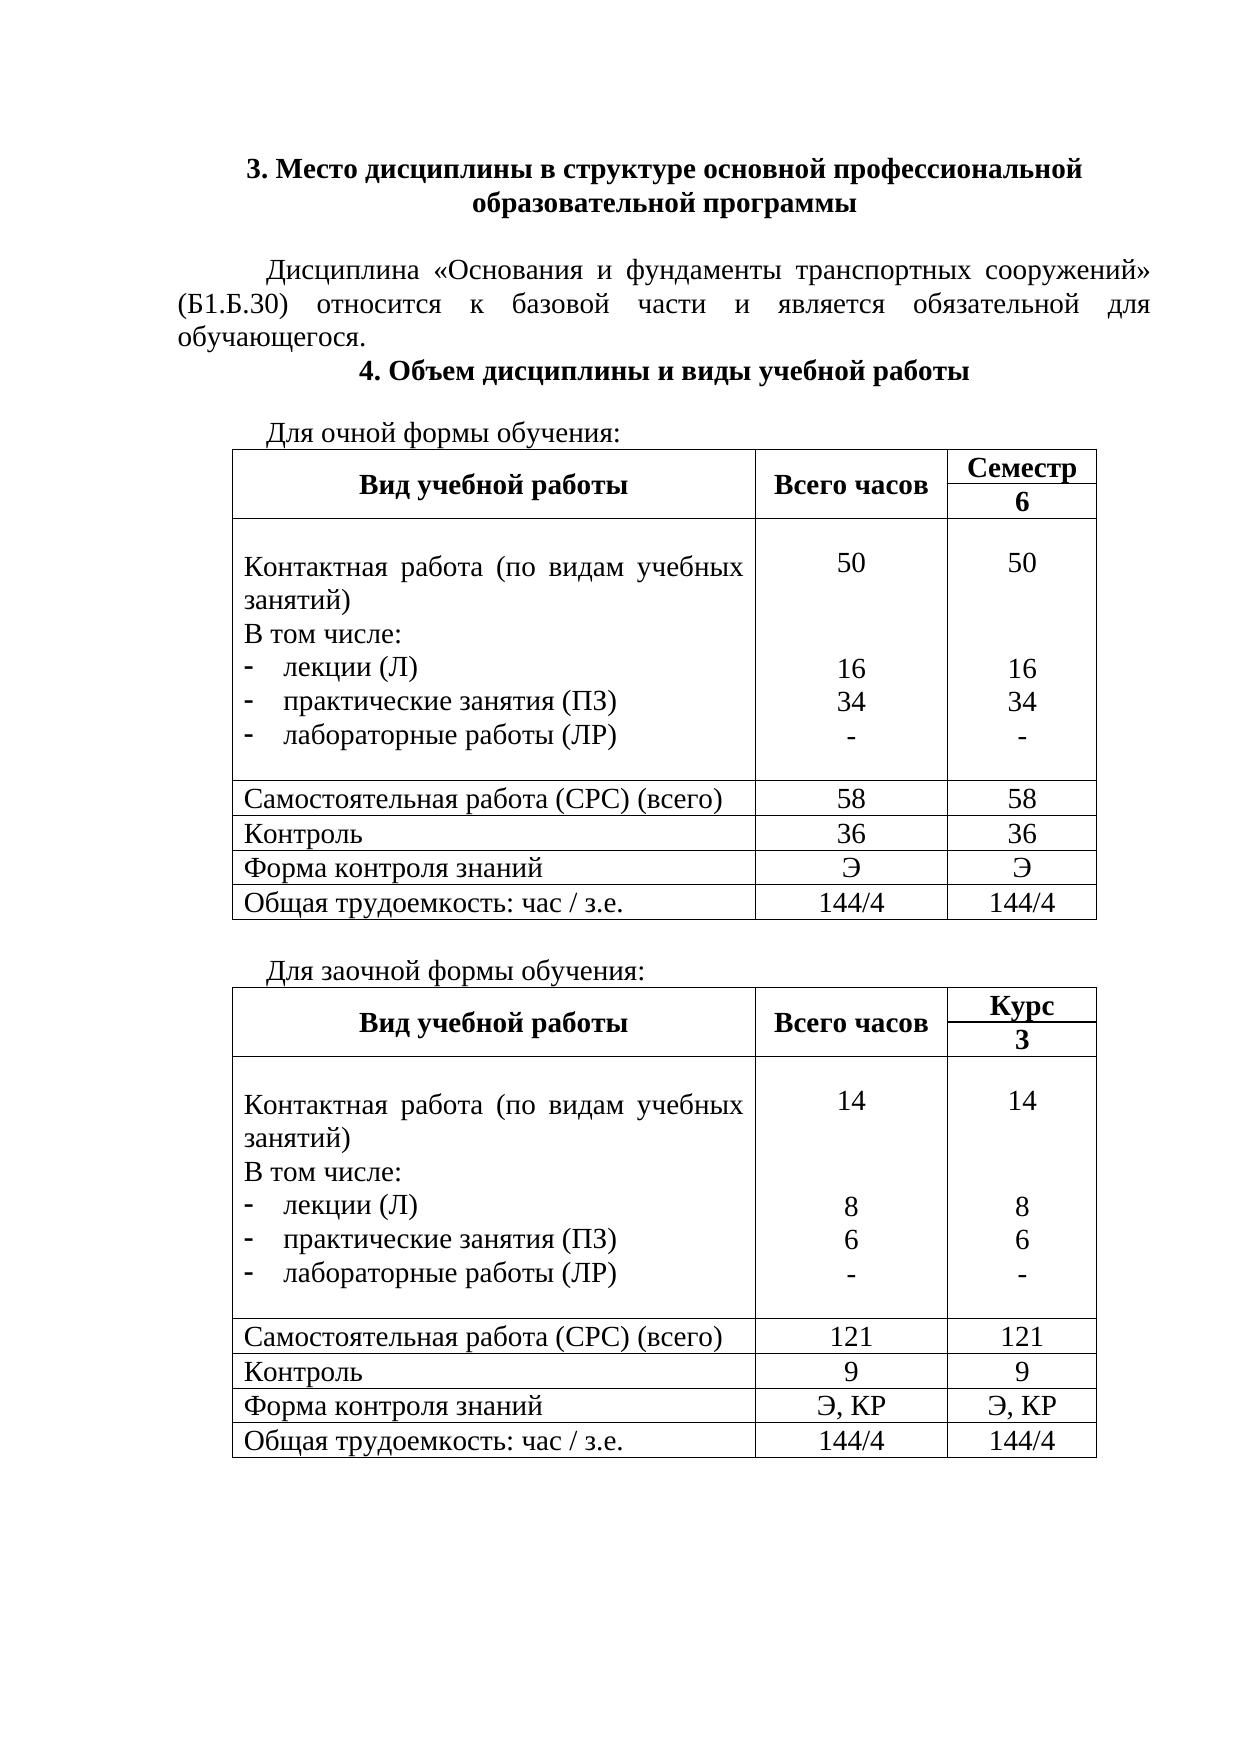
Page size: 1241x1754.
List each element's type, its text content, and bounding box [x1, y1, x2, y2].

text Для очной формы обучения: [177, 415, 1152, 449]
table_cell 14 8 6 - [948, 1057, 1096, 1318]
table_cell 36 [756, 816, 947, 849]
table_cell 9 [756, 1354, 947, 1387]
table_cell Общая трудоемкость: час / з.е. [233, 1423, 755, 1457]
table_cell Общая трудоемкость: час / з.е. [233, 885, 755, 919]
text Дисциплина «Основания и фундаменты транспортных сооружений» (Б1.Б.30) относится к базовой части и является обязательной для обучающегося. [177, 252, 1152, 353]
text Для заочной формы обучения: [177, 953, 1152, 987]
table_header Вид учебной работы [233, 988, 755, 1056]
table_cell 144/4 [756, 1423, 947, 1457]
table_cell Э, КР [948, 1389, 1096, 1422]
table_cell Э [948, 851, 1096, 884]
table_cell 121 [948, 1319, 1096, 1353]
table_cell 121 [756, 1319, 947, 1353]
table_cell 144/4 [756, 885, 947, 919]
table_cell 50 16 34 - [948, 519, 1096, 780]
table_cell Э, КР [756, 1389, 947, 1422]
text 3. Место дисциплины в структуре основной профессиональной образовательной программы [177, 152, 1152, 219]
table_cell Контактная работа (по видам учебных занятий) В том числе: лекции (Л) практические занятия (ПЗ) лабораторные работы (ЛР) [233, 519, 755, 780]
table_cell 14 8 6 - [756, 1057, 947, 1318]
table_cell 144/4 [948, 1423, 1096, 1457]
table_cell 36 [948, 816, 1096, 849]
text 4. Объем дисциплины и виды учебной работы [177, 353, 1152, 386]
table_cell 9 [948, 1354, 1096, 1387]
table_header Курс [948, 988, 1096, 1021]
table_header Всего часов [756, 988, 947, 1056]
table_cell 58 [948, 781, 1096, 815]
table_cell 3 [948, 1023, 1096, 1056]
table_cell Э [756, 851, 947, 884]
table_cell Форма контроля знаний [233, 851, 755, 884]
table_cell 144/4 [948, 885, 1096, 919]
table_cell Форма контроля знаний [233, 1389, 755, 1422]
table_header Вид учебной работы [233, 450, 755, 518]
table_cell 58 [756, 781, 947, 815]
table_cell 6 [948, 484, 1096, 518]
table_cell 50 16 34 - [756, 519, 947, 780]
table_header Всего часов [756, 450, 947, 518]
table_cell Самостоятельная работа (СРС) (всего) [233, 1319, 755, 1353]
table_cell Самостоятельная работа (СРС) (всего) [233, 781, 755, 815]
table_cell Контроль [233, 1354, 755, 1387]
table_cell Контактная работа (по видам учебных занятий) В том числе: лекции (Л) практические занятия (ПЗ) лабораторные работы (ЛР) [233, 1057, 755, 1318]
table_header Семестр [948, 450, 1096, 483]
table_cell Контроль [233, 816, 755, 849]
